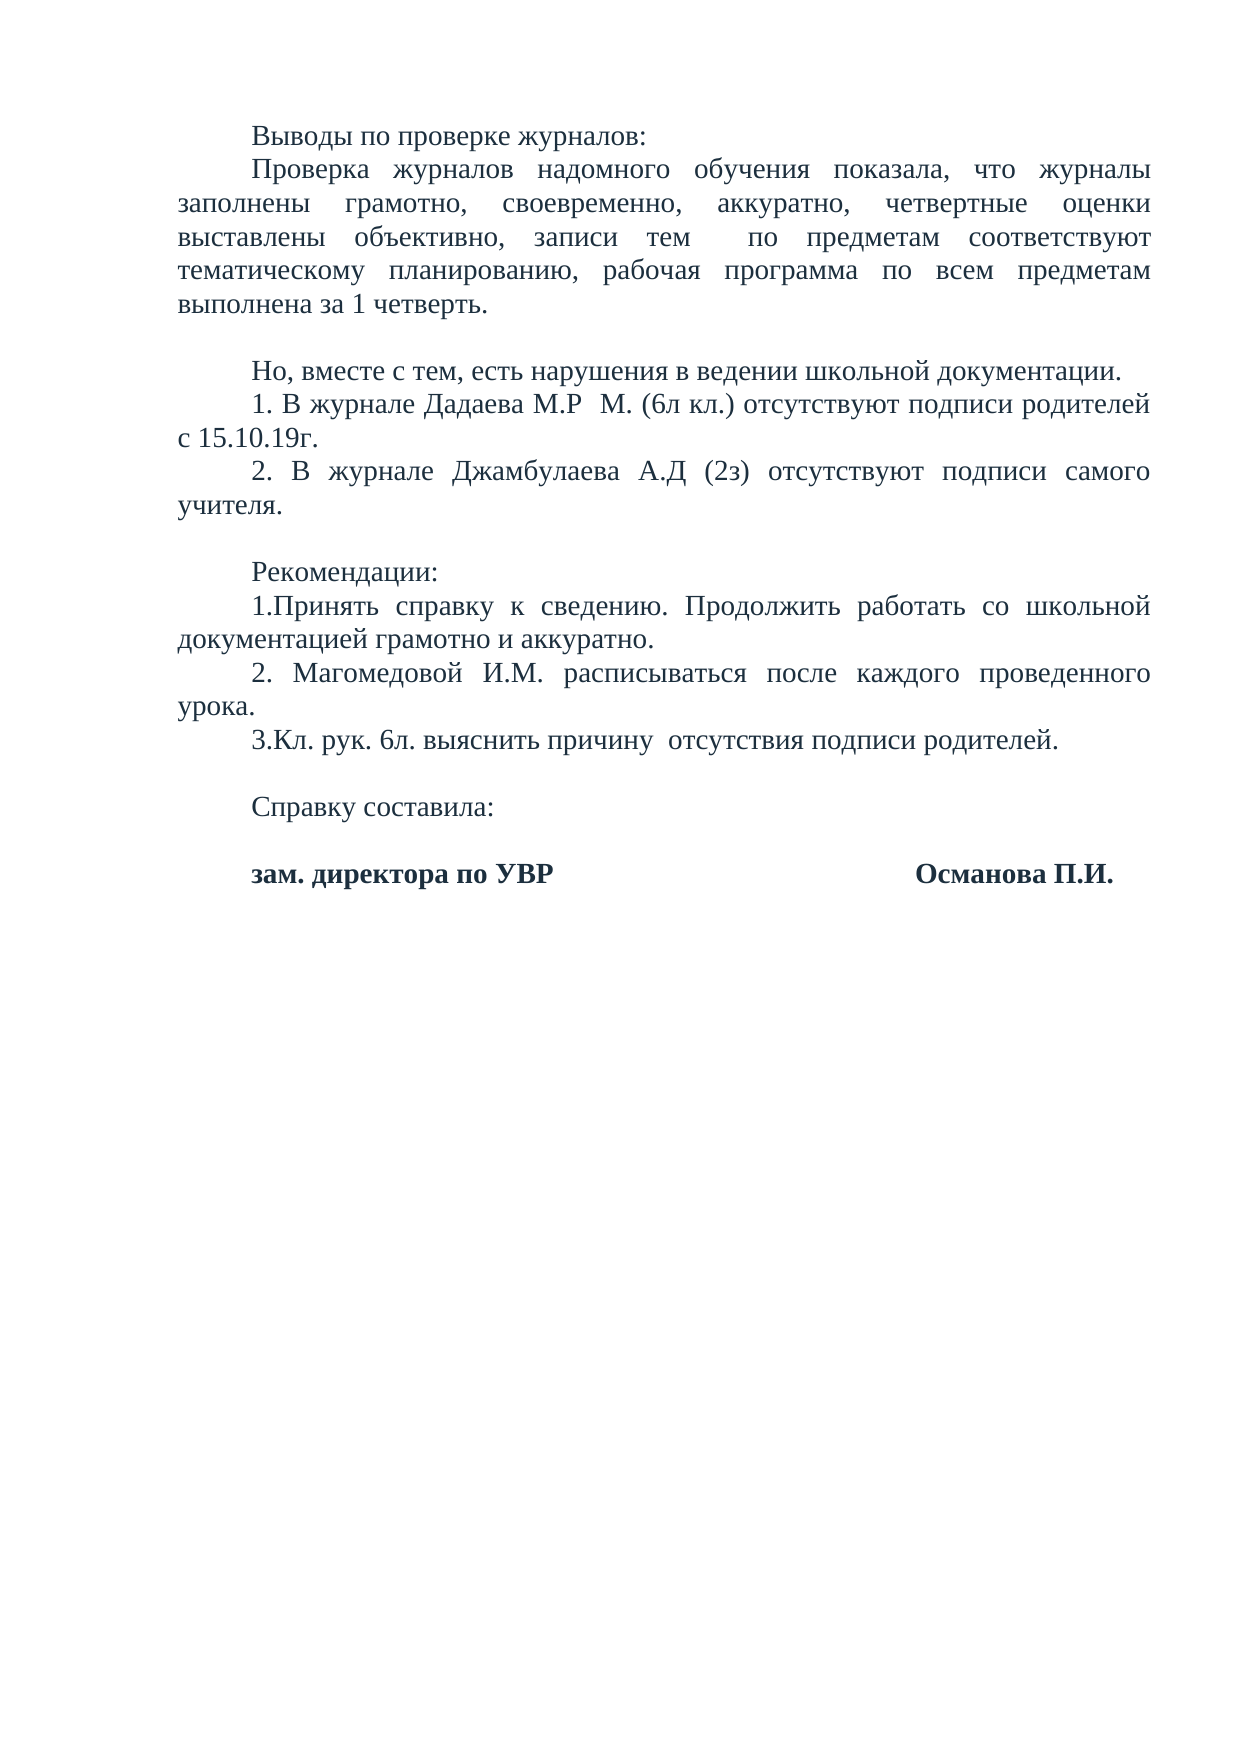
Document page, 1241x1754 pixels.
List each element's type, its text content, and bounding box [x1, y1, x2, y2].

text 3.Кл. рук. 6л. выяснить причину отсутствия подписи родителей. [177, 722, 1152, 755]
text Выводы по проверке журналов: [177, 118, 1152, 152]
text 1. В журнале Дадаева М.Р М. (6л кл.) отсутствуют подписи родителей с 15.10.19г. [177, 386, 1152, 453]
text 1.Принять справку к сведению. Продолжить работать со школьной документацией грамотно и аккуратно. [177, 588, 1152, 655]
text зам. директора по УВР Османова П.И. [177, 856, 1152, 889]
text 2. Магомедовой И.М. расписываться после каждого проведенного урока. [177, 655, 1152, 722]
text Рекомендации: [177, 554, 1152, 588]
text Но, вместе с тем, есть нарушения в ведении школьной документации. [177, 353, 1152, 386]
text Справку составила: [177, 789, 1152, 822]
text Проверка журналов надомного обучения показала, что журналы заполнены грамотно, своевременно, аккуратно, четвертные оценки выставлены объективно, записи тем по предметам соответствуют тематическому планированию, рабочая программа по всем предметам выполнена за 1 четверть. [177, 152, 1152, 319]
text 2. В журнале Джамбулаева А.Д (2з) отсутствуют подписи самого учителя. [177, 453, 1152, 521]
